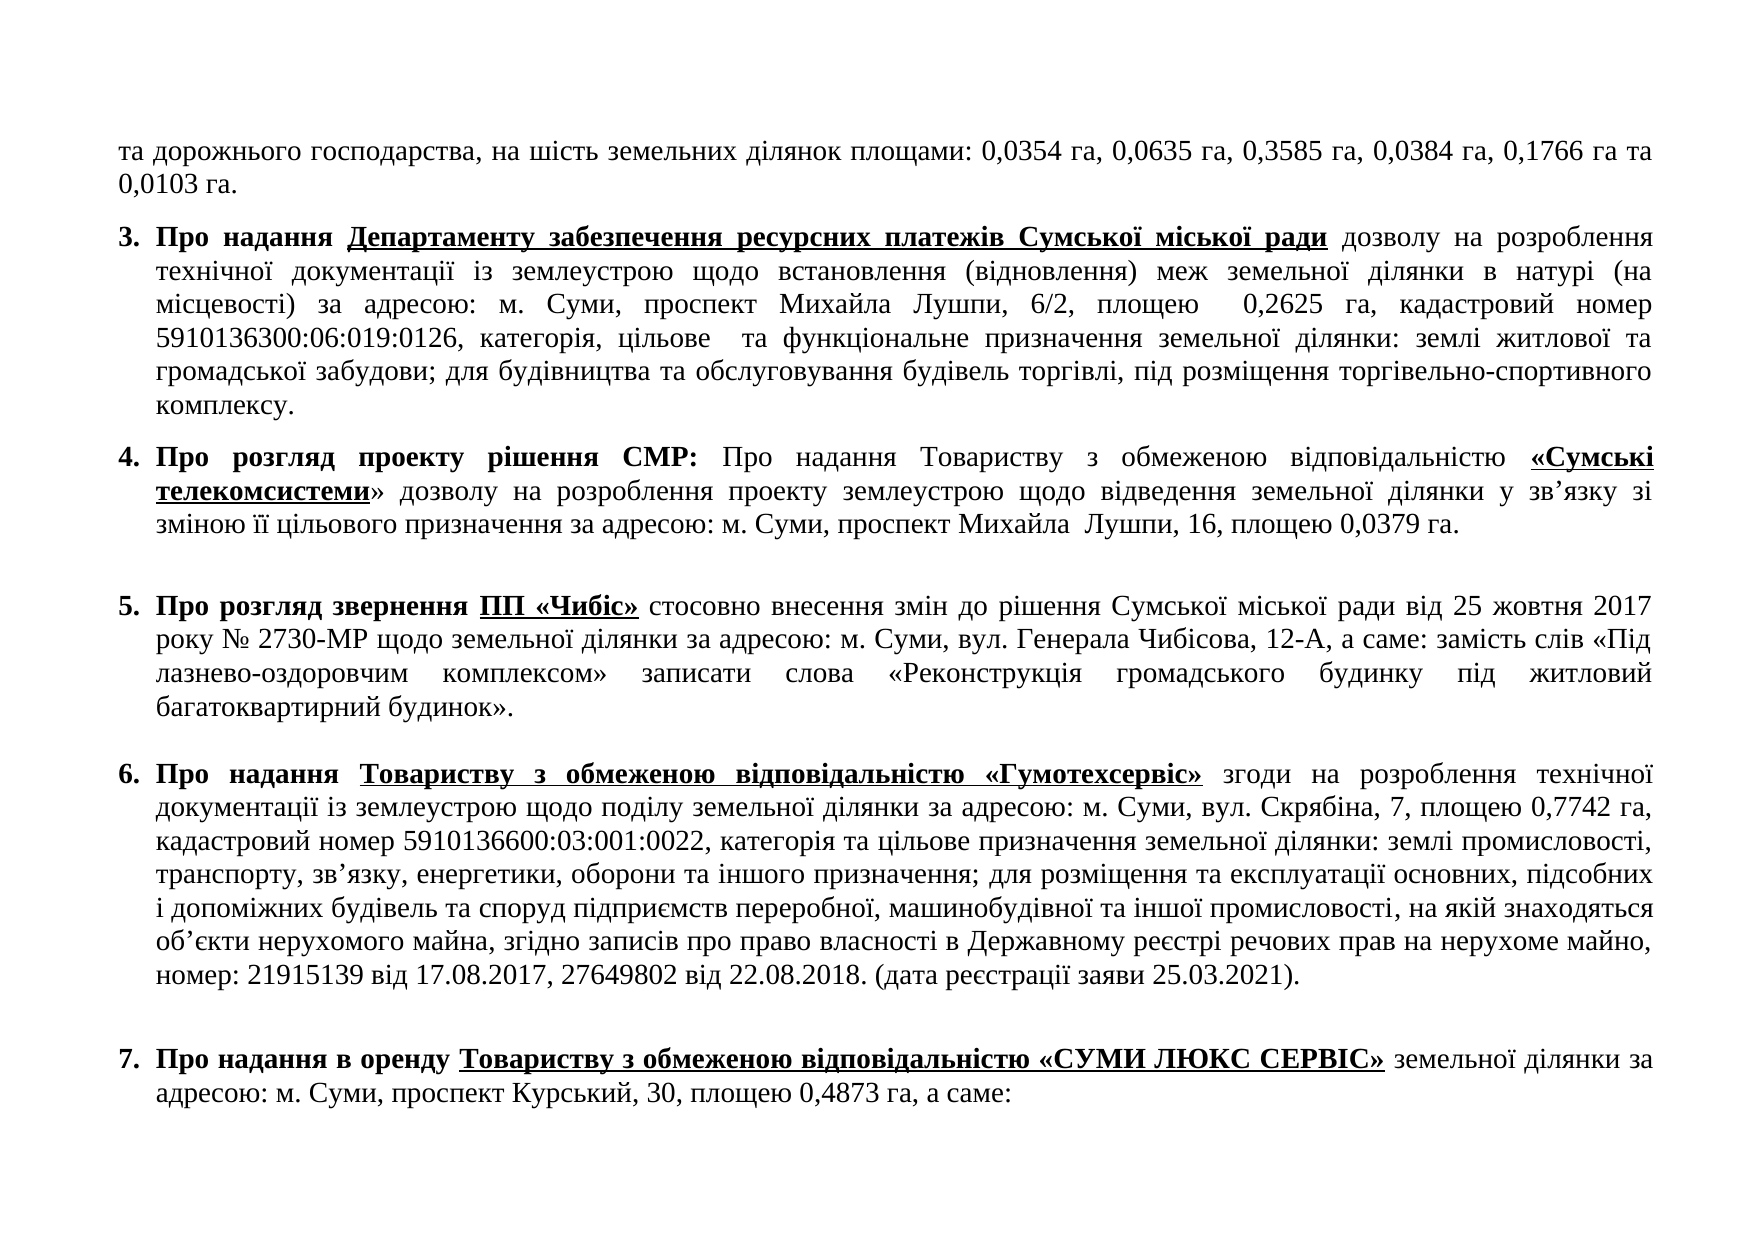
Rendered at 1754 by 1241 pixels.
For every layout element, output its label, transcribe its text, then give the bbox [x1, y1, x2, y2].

list Про розгляд проекту рішення СМР: Про надання Товариству з обмеженою відповідальністю «Сумські телекомсистеми» дозволу на розроблення проекту землеустрою щодо відведення земельної ділянки у зв’язку зі зміною її цільового призначення за адресою: м. Суми, проспект Михайла Лушпи, 16, площею 0,0379 га. [118, 439, 1654, 540]
list Про надання в оренду Товариству з обмеженою відповідальністю «СУМИ ЛЮКС СЕРВІС» земельної ділянки за адресою: м. Суми, проспект Курський, 30, площею 0,4873 га, а саме: [118, 1041, 1654, 1108]
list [118, 133, 1654, 200]
list Про надання Департаменту забезпечення ресурсних платежів Сумської міської ради дозволу на розроблення технічної документації із землеустрою щодо встановлення (відновлення) меж земельної ділянки в натурі (на місцевості) за адресою: м. Суми, проспект Михайла Лушпи, 6/2, площею 0,2625 га, кадастровий номер 5910136300:06:019:0126, категорія, цільове та функціональне призначення земельної ділянки: землі житлової та громадської забудови; для будівництва та обслуговування будівель торгівлі, під розміщення торгівельно-спортивного комплексу. [118, 219, 1654, 420]
list Про розгляд звернення ПП «Чибіс» стосовно внесення змін до рішення Сумської міської ради від 25 жовтня 2017 року № 2730-МР щодо земельної ділянки за адресою: м. Суми, вул. Генерала Чибісова, 12-А, а саме: замість слів «Під лазнево-оздоровчим комплексом» записати слова «Реконструкція громадського будинку під житловий багатоквартирний будинок». [118, 588, 1654, 722]
list Про надання Товариству з обмеженою відповідальністю «Гумотехсервіс» згоди на розроблення технічної документації із землеустрою щодо поділу земельної ділянки за адресою: м. Суми, вул. Скрябіна, 7, площею 0,7742 га, кадастровий номер 5910136600:03:001:0022, категорія та цільове призначення земельної ділянки: землі промисловості, транспорту, зв’язку, енергетики, оборони та іншого призначення; для розміщення та експлуатації основних, підсобних і допоміжних будівель та споруд підприємств переробної, машинобудівної та іншої промисловості, на якій знаходяться об’єкти нерухомого майна, згідно записів про право власності в Державному реєстрі речових прав на нерухоме майно, номер: 21915139 від 17.08.2017, 27649802 від 22.08.2018. (дата реєстрації заяви 25.03.2021). [118, 756, 1654, 991]
